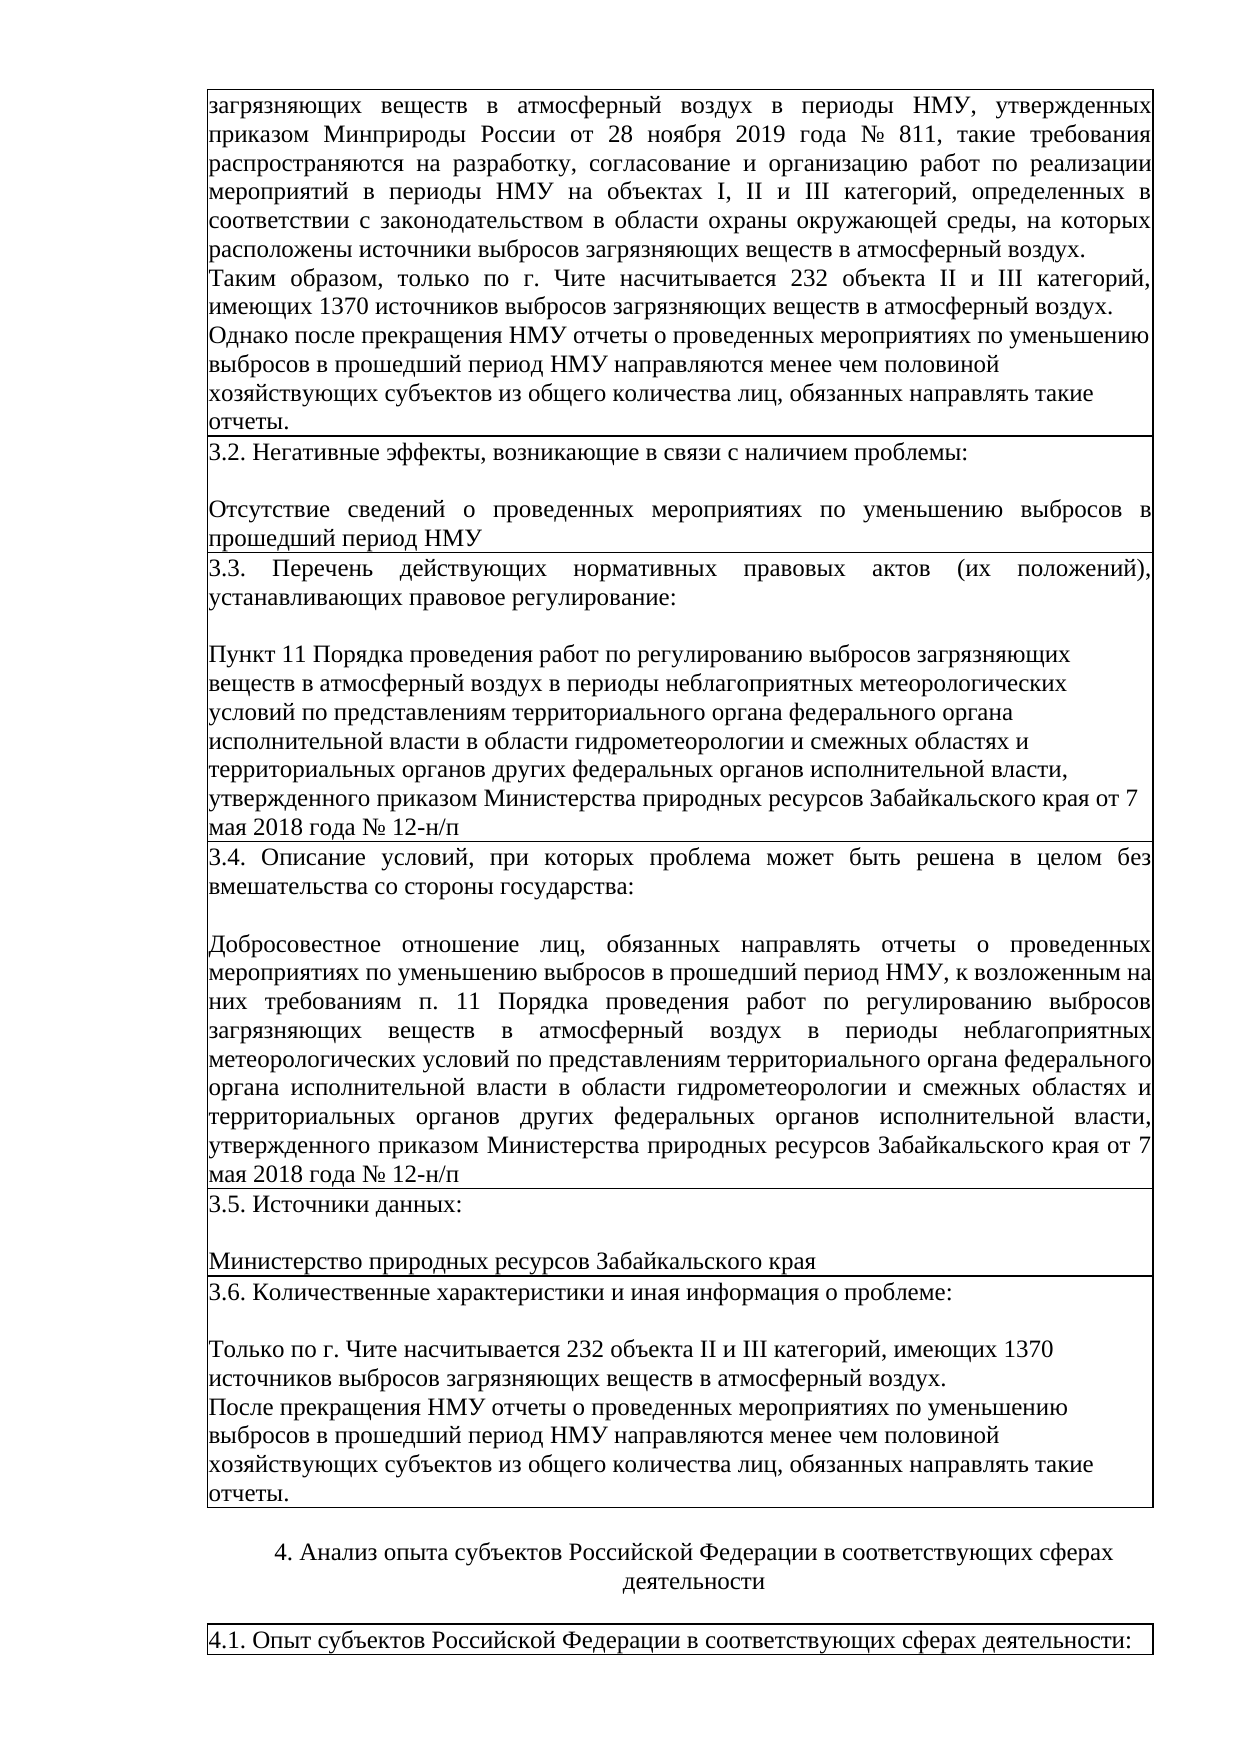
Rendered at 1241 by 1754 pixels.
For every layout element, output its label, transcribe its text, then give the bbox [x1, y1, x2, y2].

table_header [208, 1625, 1152, 1654]
text 4. Анализ опыта субъектов Российской Федерации в соответствующих сферах деятельности [207, 1537, 1181, 1594]
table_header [208, 90, 1152, 435]
table_cell 3.3. Перечень действующих нормативных правовых актов (их положений), устанавливающих правовое регулирование: Пункт 11 Порядка проведения работ по регулированию выбросов загрязняющих веществ в атмосферный воздух в периоды неблагоприятных метеорологических условий по представлениям территориального органа федерального органа исполнительной власти в области гидрометеорологии и смежных областях и территориальных органов других федеральных органов исполнительной власти, утвержденного приказом Министерства природных ресурсов Забайкальского края от 7 мая 2018 года № 12-н/п [208, 553, 1152, 841]
table_cell 3.4. Описание условий, при которых проблема может быть решена в целом без вмешательства со стороны государства: Добросовестное отношение лиц, обязанных направлять отчеты о проведенных мероприятиях по уменьшению выбросов в прошедший период НМУ, к возложенным на них требованиям п. 11 Порядка проведения работ по регулированию выбросов загрязняющих веществ в атмосферный воздух в периоды неблагоприятных метеорологических условий по представлениям территориального органа федерального органа исполнительной власти в области гидрометеорологии и смежных областях и территориальных органов других федеральных органов исполнительной власти, утвержденного приказом Министерства природных ресурсов Забайкальского края от 7 мая 2018 года № 12-н/п [208, 842, 1152, 1187]
table_cell 3.2. Негативные эффекты, возникающие в связи с наличием проблемы: Отсутствие сведений о проведенных мероприятиях по уменьшению выбросов в прошедший период НМУ [208, 437, 1152, 552]
table_cell 3.6. Количественные характеристики и иная информация о проблеме: Только по г. Чите насчитывается 232 объекта II и III категорий, имеющих 1370 источников выбросов загрязняющих веществ в атмосферный воздух. После прекращения НМУ отчеты о проведенных мероприятиях по уменьшению выбросов в прошедший период НМУ направляются менее чем половиной хозяйствующих субъектов из общего количества лиц, обязанных направлять такие отчеты. [208, 1277, 1152, 1507]
table_cell 3.5. Источники данных: Министерство природных ресурсов Забайкальского края [208, 1189, 1152, 1275]
